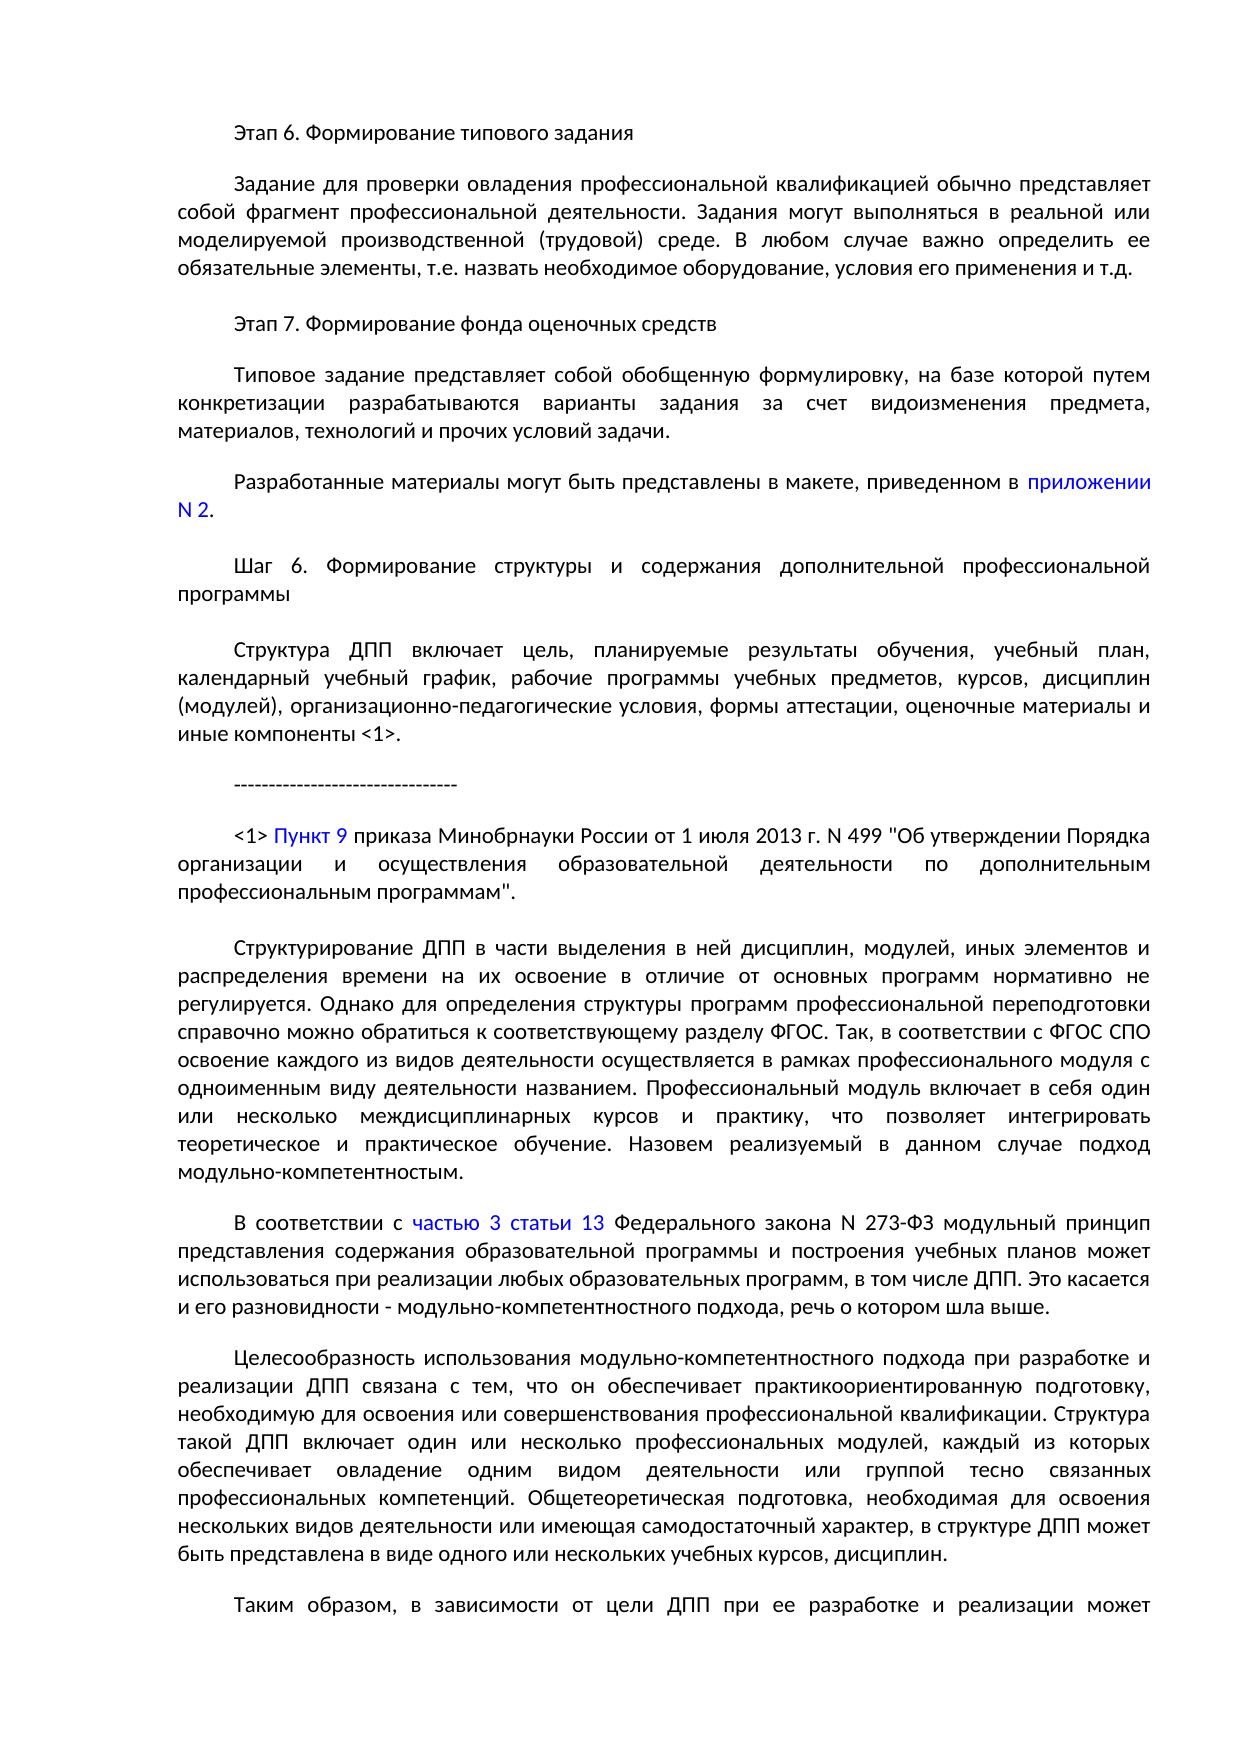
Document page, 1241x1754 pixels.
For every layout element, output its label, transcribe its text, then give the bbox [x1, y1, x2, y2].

text Шаг 6. Формирование структуры и содержания дополнительной профессиональной программы [177, 551, 1152, 607]
text Типовое задание представляет собой обобщенную формулировку, на базе которой путем конкретизации разрабатываются варианты задания за счет видоизменения предмета, материалов, технологий и прочих условий задачи. [177, 360, 1152, 444]
text Задание для проверки овладения профессиональной квалификацией обычно представляет собой фрагмент профессиональной деятельности. Задания могут выполняться в реальной или моделируемой производственной (трудовой) среде. В любом случае важно определить ее обязательные элементы, т.е. назвать необходимое оборудование, условия его применения и т.д. [177, 169, 1152, 281]
text Разработанные материалы могут быть представлены в макете, приведенном в приложении N 2. [177, 467, 1152, 523]
text В соответствии с частью 3 статьи 13 Федерального закона N 273-ФЗ модульный принцип представления содержания образовательной программы и построения учебных планов может использоваться при реализации любых образовательных программ, в том числе ДПП. Это касается и его разновидности - модульно-компетентностного подхода, речь о котором шла выше. [177, 1208, 1152, 1320]
text -------------------------------- [177, 770, 1152, 798]
text Этап 6. Формирование типового задания [177, 118, 1152, 146]
text <1> Пункт 9 приказа Минобрнауки России от 1 июля 2013 г. N 499 "Об утверждении Порядка организации и осуществления образовательной деятельности по дополнительным профессиональным программам". [177, 821, 1152, 905]
text Структура ДПП включает цель, планируемые результаты обучения, учебный план, календарный учебный график, рабочие программы учебных предметов, курсов, дисциплин (модулей), организационно-педагогические условия, формы аттестации, оценочные материалы и иные компоненты <1>. [177, 635, 1152, 747]
text Структурирование ДПП в части выделения в ней дисциплин, модулей, иных элементов и распределения времени на их освоение в отличие от основных программ нормативно не регулируется. Однако для определения структуры программ профессиональной переподготовки справочно можно обратиться к соответствующему разделу ФГОС. Так, в соответствии с ФГОС СПО освоение каждого из видов деятельности осуществляется в рамках профессионального модуля с одноименным виду деятельности названием. Профессиональный модуль включает в себя один или несколько междисциплинарных курсов и практику, что позволяет интегрировать теоретическое и практическое обучение. Назовем реализуемый в данном случае подход модульно-компетентностым. [177, 933, 1152, 1185]
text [177, 1590, 1152, 1618]
text Целесообразность использования модульно-компетентностного подхода при разработке и реализации ДПП связана с тем, что он обеспечивает практикоориентированную подготовку, необходимую для освоения или совершенствования профессиональной квалификации. Структура такой ДПП включает один или несколько профессиональных модулей, каждый из которых обеспечивает овладение одним видом деятельности или группой тесно связанных профессиональных компетенций. Общетеоретическая подготовка, необходимая для освоения нескольких видов деятельности или имеющая самодостаточный характер, в структуре ДПП может быть представлена в виде одного или нескольких учебных курсов, дисциплин. [177, 1343, 1152, 1567]
text Этап 7. Формирование фонда оценочных средств [177, 309, 1152, 337]
